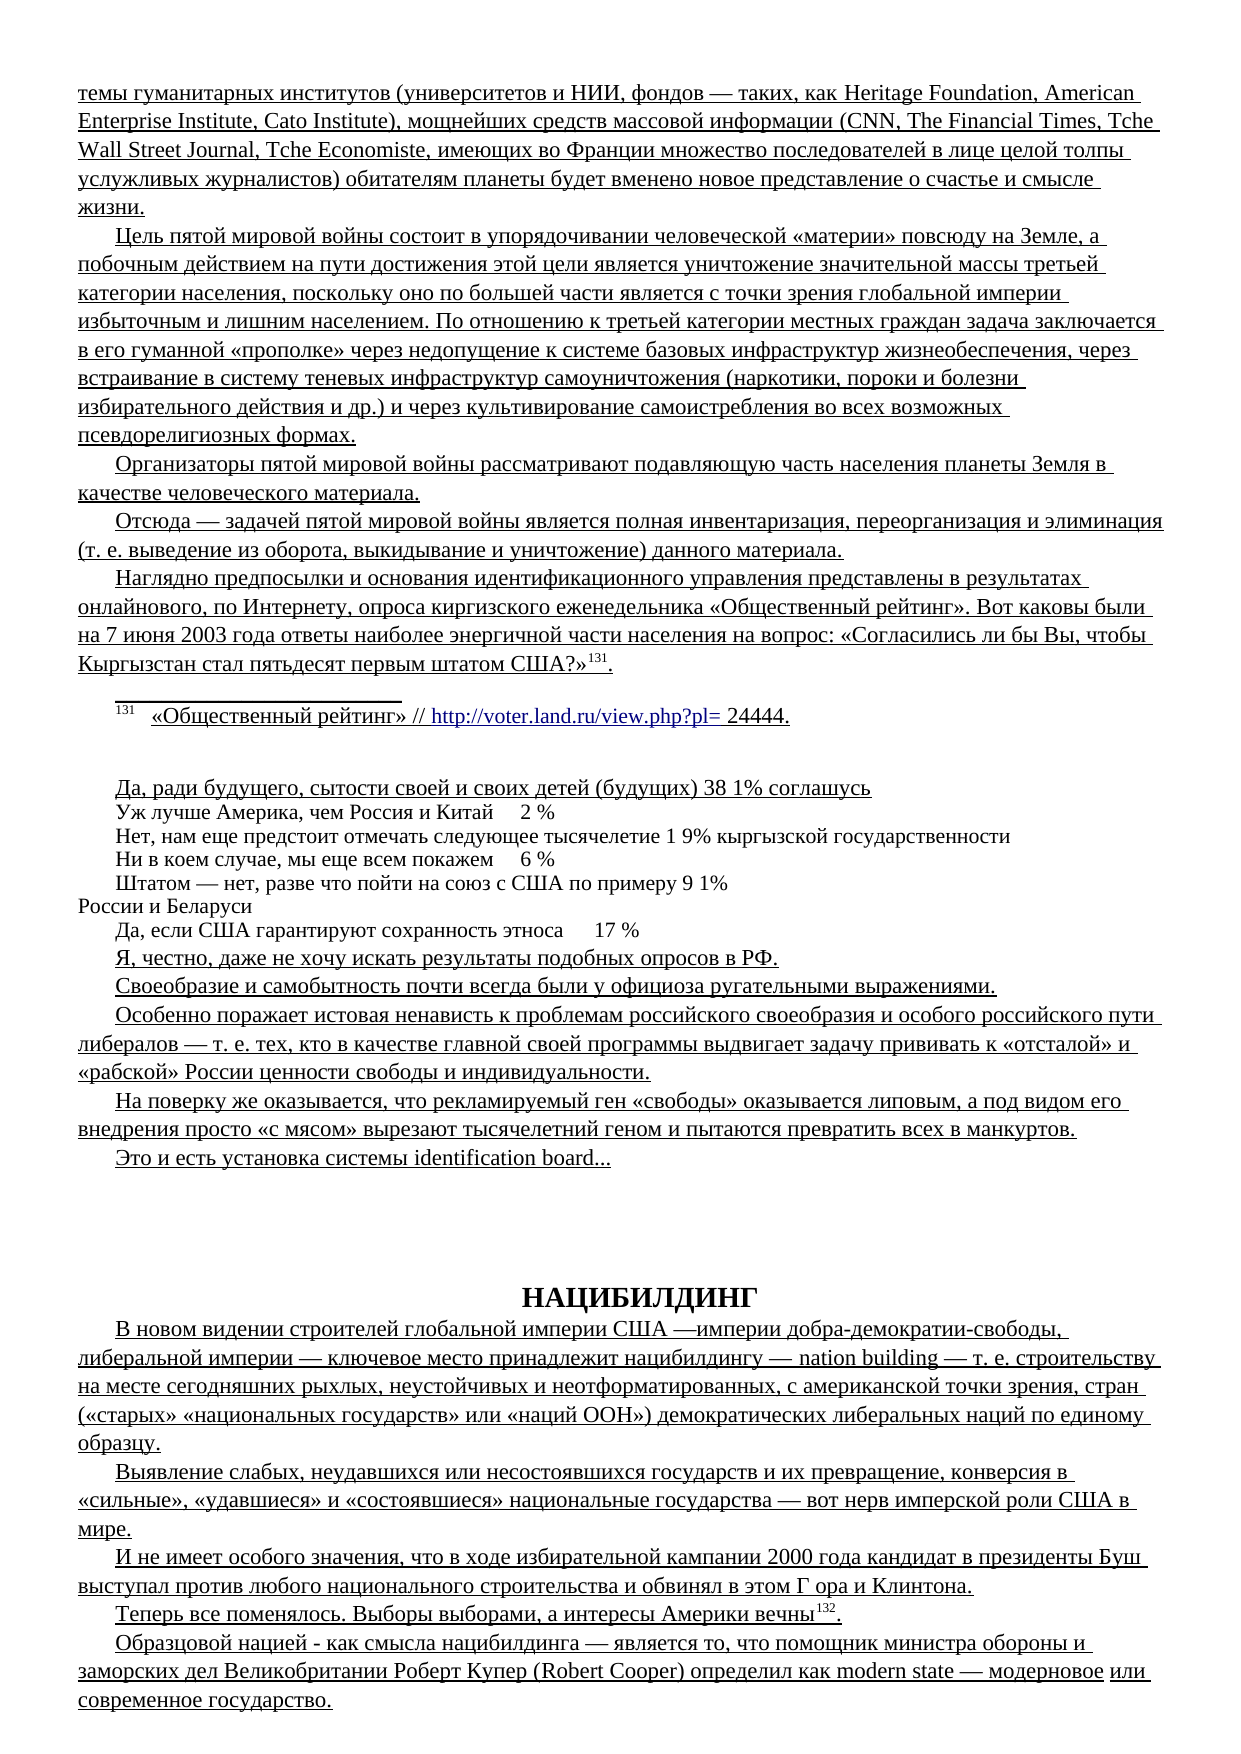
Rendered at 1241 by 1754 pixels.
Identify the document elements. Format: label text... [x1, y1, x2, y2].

text Ни в коем случае, мы еще всем покажем 6 % [78, 848, 1165, 872]
text России и Беларуси [78, 896, 1165, 918]
text Наглядно предпосылки и основания идентификационного управления представлены в результатах онлайнового, по Интернету, опроса киргизского еженедельника «Общественный рейтинг». Вот каковы были на 7 июня 2003 года ответы наиболее энергичной части населения на вопрос: «Согласились ли бы Вы, чтобы Кыргызстан стал пятьдесят первым штатом США?»131. [78, 563, 1165, 677]
text Нет, нам еще предстоит отмечать следующее тысячелетие 1 9% кыргызской государственности [78, 824, 1165, 848]
text НАЦИБИЛДИНГ [78, 1285, 1165, 1313]
text Образцовой нацией - как смысла нацибилдинга — является то, что помощник министра обороны и заморских дел Великобритании Роберт Купер (Robert Cooper) определил как modern state — модерновое или современное государство. [78, 1627, 1165, 1713]
text Цель пятой мировой войны состоит в упорядочивании человеческой «материи» повсюду на Земле, а побочным действием на пути достижения этой цели является уничтожение значительной массы третьей категории населения, поскольку оно по большей части является с точки зрения глобальной империи избыточным и лишним населением. По отношению к третьей категории местных граждан задача заключается в его гуманной «прополке» через недопущение к системе базовых инфраструктур жизнеобеспечения, через встраивание в систему теневых инфраструктур самоуничтожения (наркотики, пороки и болезни избирательного действия и др.) и через культивирование самоистребления во всех возможных псевдорелигиозных формах. [78, 220, 1165, 448]
text Особенно поражает истовая ненависть к проблемам российского своеобразия и особого российского пути либералов — т. е. тех, кто в качестве главной своей программы выдвигает задачу прививать к «отсталой» и «рабской» России ценности свободы и индивидуальности. [78, 999, 1165, 1085]
text Я, честно, даже не хочу искать результаты подобных опросов в РФ. [78, 942, 1165, 971]
text Организаторы пятой мировой войны рассматривают подавляющую часть населения планеты Земля в качестве человеческого материала. [78, 448, 1165, 506]
text Отсюда — задачей пятой мировой войны является полная инвентаризация, переорганизация и элиминация (т. е. выведение из оборота, выкидывание и уничтожение) данного материала. [78, 506, 1165, 563]
text Да, если США гарантируют сохранность этноса 17 % [78, 918, 1165, 942]
text Теперь все поменялось. Выборы выборами, а интересы Америки вечны132. [78, 1599, 1165, 1627]
text В новом видении строителей глобальной империи США —империи добра-демократии-свободы, либеральной империи — ключевое место принадлежит нацибилдингу — nation building — т. е. строительству на месте сегодняшних рыхлых, неустойчивых и неотформатированных, с американской точки зрения, стран («старых» «национальных государств» или «наций ООН») демократических либеральных наций по единому образцу. [78, 1313, 1165, 1456]
text И не имеет особого значения, что в ходе избирательной кампании 2000 года кандидат в президенты Буш выступал против любого национального строительства и обвинял в этом Г ора и Клинтона. [78, 1542, 1165, 1599]
text На поверку же оказывается, что рекламируемый ген «свободы» оказывается липовым, а под видом его внедрения просто «с мясом» вырезают тысячелетний геном и пытаются превратить всех в манкуртов. [78, 1085, 1165, 1142]
text Своеобразие и самобытность почти всегда были у официоза ругательными выражениями. [78, 971, 1165, 999]
list «Общественный рейтинг» // http://voter.land.ru/view.php?pl= 24444. [78, 705, 1165, 728]
text _________________________ [78, 677, 1165, 705]
text Да, ради будущего, сытости своей и своих детей (будущих) 38 1% соглашусь [78, 776, 1165, 800]
text Это и есть установка системы identification board... [78, 1142, 1165, 1171]
text Штатом — нет, разве что пойти на союз с США по примеру 9 1% [78, 872, 1165, 896]
text Выявление слабых, неудавшихся или несостоявшихся государств и их превращение, конверсия в «сильные», «удавшиеся» и «состоявшиеся» национальные государства — вот нерв имперской роли США в мире. [78, 1456, 1165, 1542]
text Уж лучше Америка, чем Россия и Китай 2 % [78, 800, 1165, 824]
text темы гуманитарных институтов (университетов и НИИ, фондов — таких, как Heritage Foundation, American Enterprise Institute, Cato Institute), мощнейших средств массовой информации (CNN, The Financial Times, Tche Wall Street Journal, Tche Economiste, имеющих во Франции множество последователей в лице целой толпы услужливых журналистов) обитателям планеты будет вменено новое представление о счастье и смысле жизни. [78, 77, 1165, 220]
